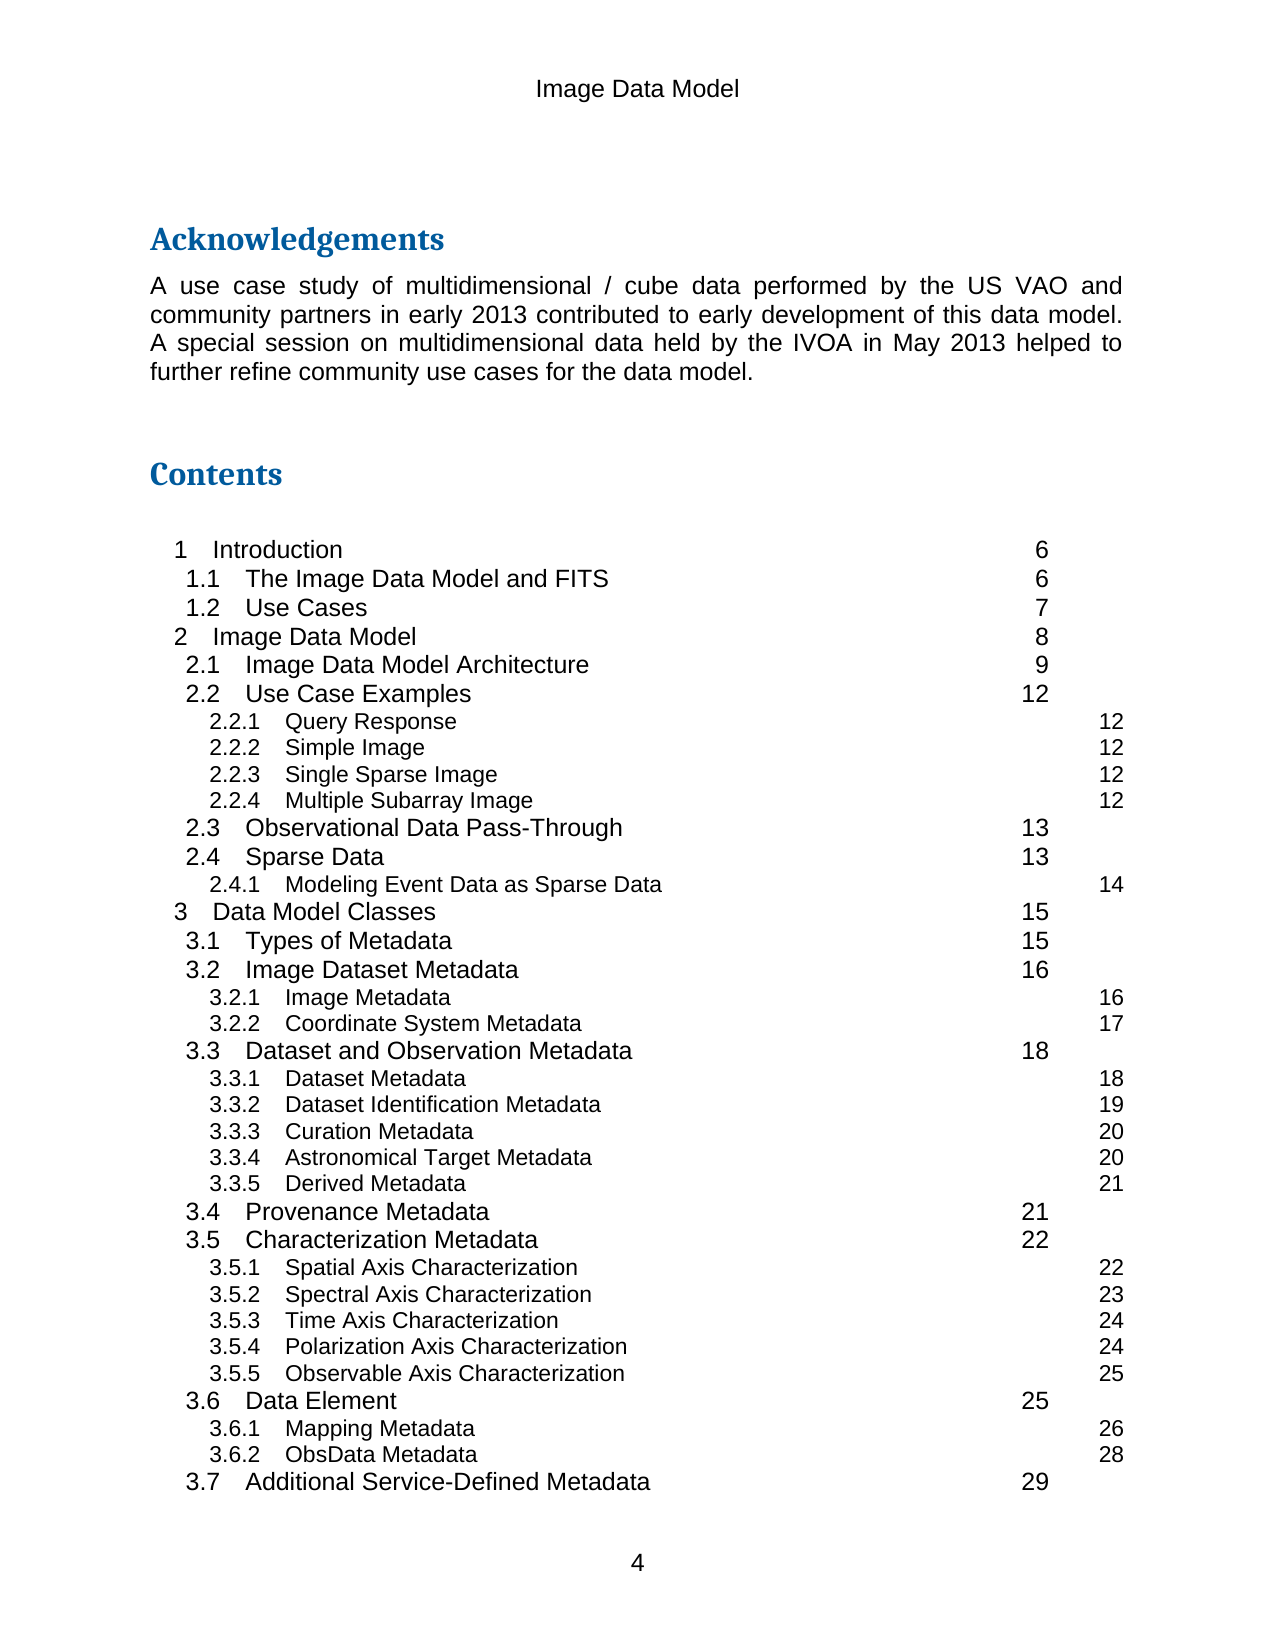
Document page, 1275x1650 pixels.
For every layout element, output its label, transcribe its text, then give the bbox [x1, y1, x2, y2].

text 2.2.3 Single Sparse Image 12 [209, 761, 1125, 787]
text 2.2 Use Case Examples 12 [185, 679, 1125, 708]
text 3.3.4 Astronomical Target Metadata 20 [209, 1144, 1125, 1170]
text 3.5.4 Polarization Axis Characterization 24 [209, 1333, 1125, 1359]
text 3.3.1 Dataset Metadata 18 [209, 1065, 1125, 1091]
text 3.2.1 Image Metadata 16 [209, 983, 1125, 1010]
text 3.3.2 Dataset Identification Metadata 19 [209, 1091, 1125, 1118]
text 3.3.5 Derived Metadata 21 [209, 1170, 1125, 1197]
text 2 Image Data Model 8 [174, 622, 1125, 650]
text Contents [150, 456, 1125, 494]
text 3.2 Image Dataset Metadata 16 [185, 955, 1125, 983]
text 1 Introduction 6 [174, 535, 1125, 564]
text 3.7 Additional Service-Defined Metadata 29 [185, 1467, 1125, 1496]
text 2.2.2 Simple Image 12 [209, 734, 1125, 761]
text 3.6.2 ObsData Metadata 28 [209, 1441, 1125, 1467]
text 3.5.2 Spectral Axis Characterization 23 [209, 1281, 1125, 1307]
text 2.2.4 Multiple Subarray Image 12 [209, 787, 1125, 813]
text 1.1 The Image Data Model and FITS 6 [185, 564, 1125, 593]
text 3 Data Model Classes 15 [174, 897, 1125, 926]
text 2.4.1 Modeling Event Data as Sparse Data 14 [209, 871, 1125, 897]
text 3.5.3 Time Axis Characterization 24 [209, 1307, 1125, 1333]
text 3.3 Dataset and Observation Metadata 18 [185, 1036, 1125, 1065]
text 3.4 Provenance Metadata 21 [185, 1197, 1125, 1225]
text A use case study of multidimensional / cube data performed by the US VAO and community partners in early 2013 contributed to early development of this data model. A special session on multidimensional data held by the IVOA in May 2013 helped to further refine community use cases for the data model. [150, 271, 1125, 386]
text 2.3 Observational Data Pass-Through 13 [185, 813, 1125, 842]
text 3.6.1 Mapping Metadata 26 [209, 1415, 1125, 1441]
text 3.1 Types of Metadata 15 [185, 926, 1125, 955]
text 1.2 Use Cases 7 [185, 593, 1125, 622]
text 3.5.5 Observable Axis Characterization 25 [209, 1359, 1125, 1386]
text 3.6 Data Element 25 [185, 1386, 1125, 1415]
text 3.2.2 Coordinate System Metadata 17 [209, 1010, 1125, 1036]
text 3.5.1 Spatial Axis Characterization 22 [209, 1254, 1125, 1281]
text Acknowledgements [150, 220, 1125, 258]
text 3.3.3 Curation Metadata 20 [209, 1118, 1125, 1144]
text 2.1 Image Data Model Architecture 9 [185, 650, 1125, 679]
text 2.4 Sparse Data 13 [185, 842, 1125, 871]
text 2.2.1 Query Response 12 [209, 708, 1125, 734]
text 3.5 Characterization Metadata 22 [185, 1225, 1125, 1254]
